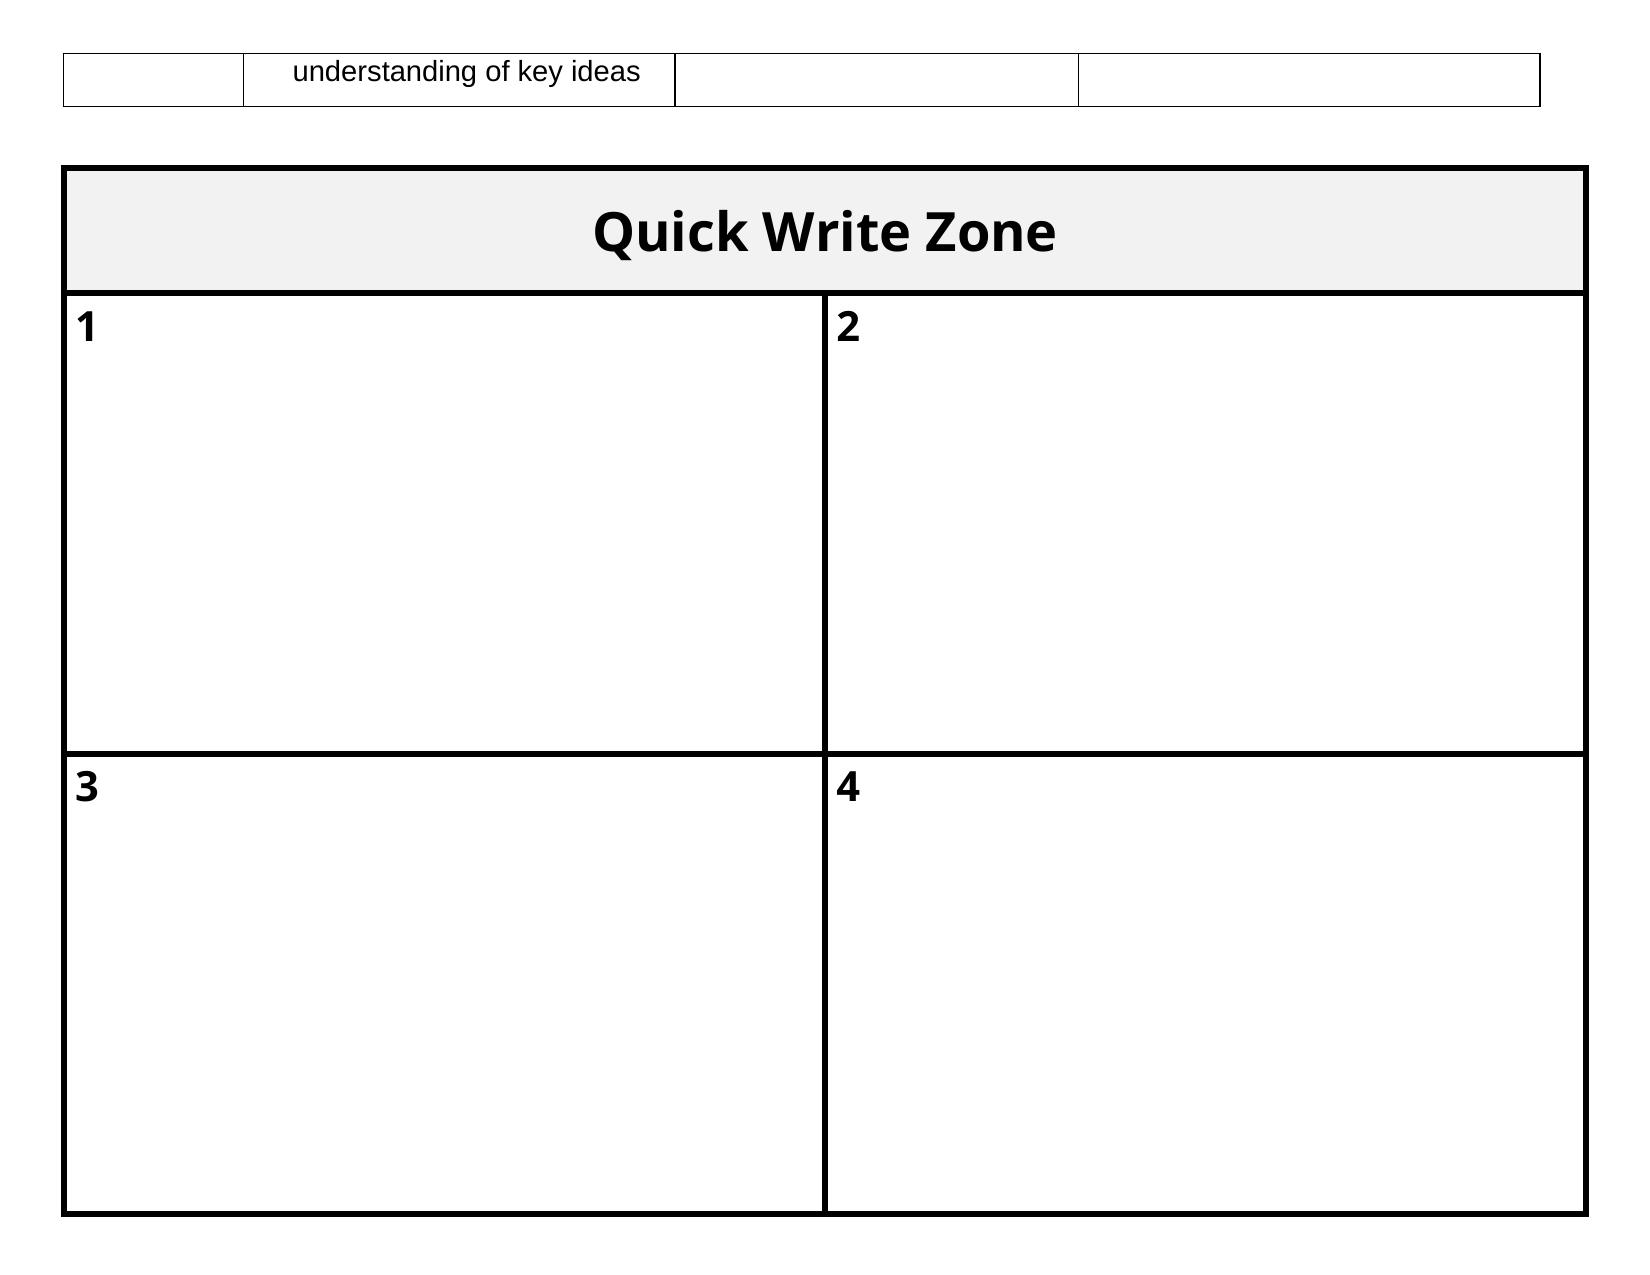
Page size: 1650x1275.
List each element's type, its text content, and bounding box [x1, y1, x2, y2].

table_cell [676, 54, 1078, 106]
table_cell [244, 54, 674, 106]
table_header Quick Write Zone [67, 171, 1583, 290]
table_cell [1079, 54, 1539, 106]
table_cell 1 [64, 54, 243, 106]
table_cell 4 [828, 757, 1583, 1211]
table_cell 1 [67, 296, 822, 751]
table_cell 3 [67, 757, 822, 1211]
table_cell 2 [828, 296, 1583, 751]
